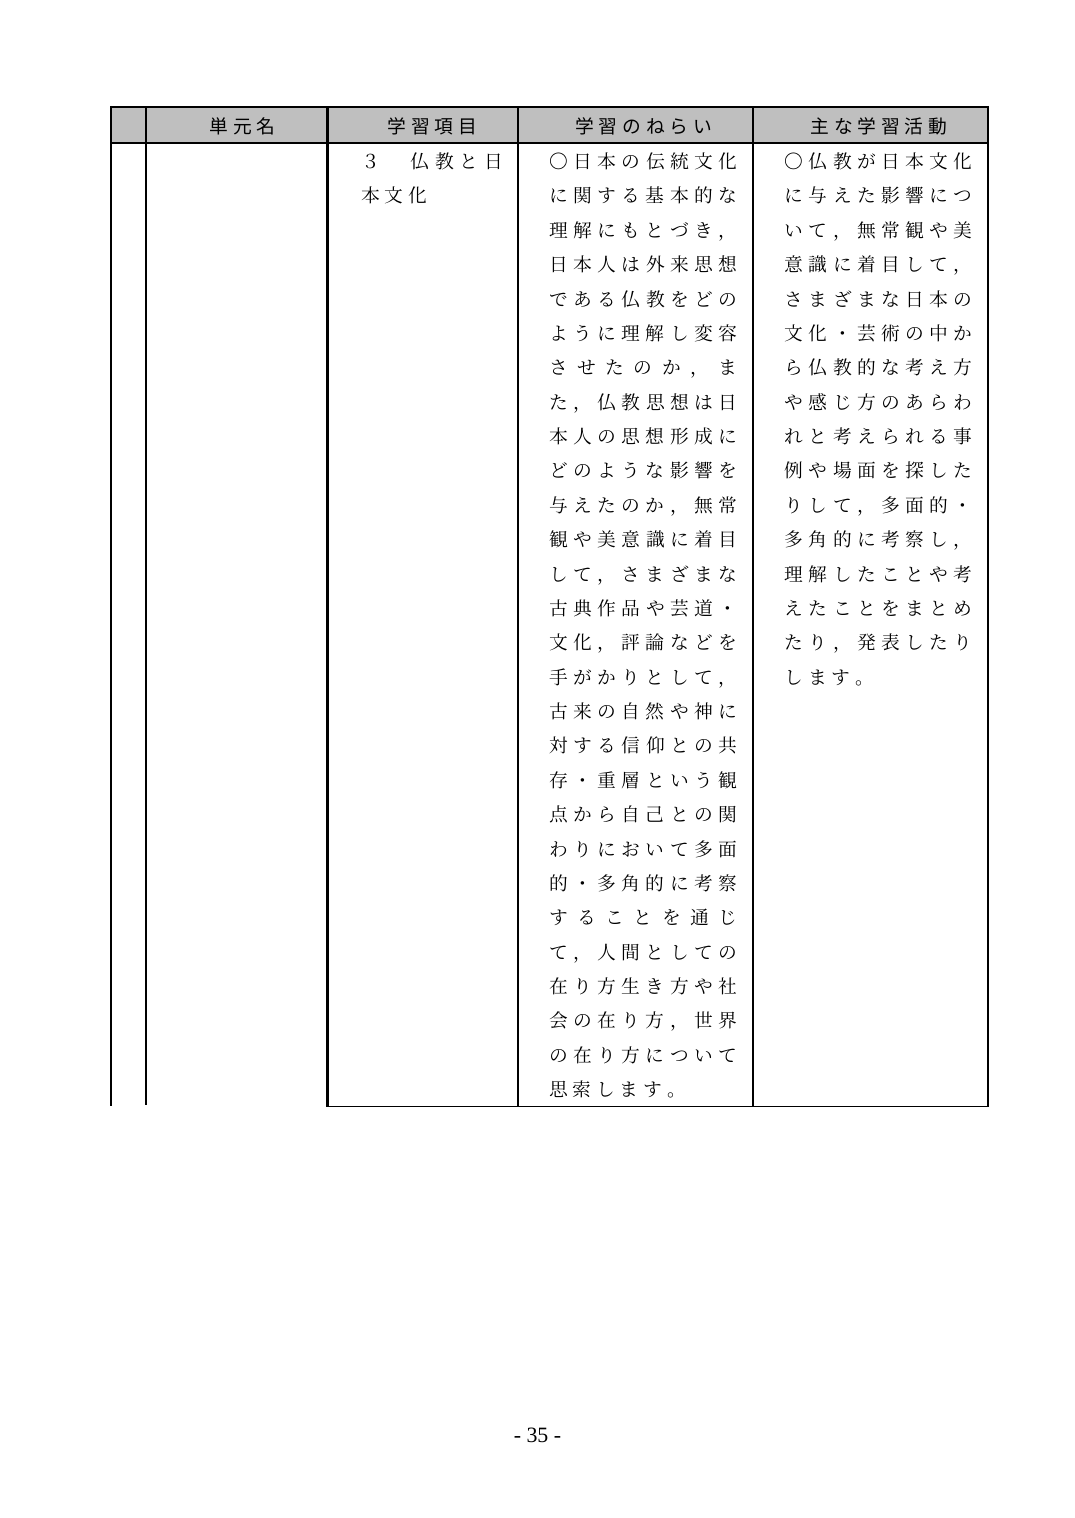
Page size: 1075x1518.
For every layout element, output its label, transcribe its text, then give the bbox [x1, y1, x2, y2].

table_header 学習項目 [329, 108, 517, 142]
table_header 学習のねらい [519, 108, 752, 142]
table_cell 〇日本の伝統文化に関する基本的な理解にもとづき，日本人は外来思想である仏教をどのように理解し変容させたのか，また，仏教思想は日本人の思想形成にどのような影響を与えたのか，無常観や美意識に着目して，さまざまな古典作品や芸道・文化，評論などを手がかりとして，古来の自然や神に対する信仰との共存・重層という観点から自己との関わりにおいて多面的・多角的に考察することを通じて，人間としての在り方生き方や社会の在り方，世界の在り方について思索します。 [519, 144, 752, 1106]
table_cell 〇仏教が日本文化に与えた影響について，無常観や美意識に着目して，さまざまな日本の文化・芸術の中から仏教的な考え方や感じ方のあらわれと考えられる事例や場面を探したりして，多面的・多角的に考察し，理解したことや考えたことをまとめたり，発表したりします。 [754, 144, 987, 1106]
table_header 単元名 [147, 108, 326, 142]
table_cell ３ 仏教と日本文化 [329, 144, 517, 1106]
table_header 主な学習活動 [754, 108, 987, 142]
table_header [112, 108, 145, 142]
